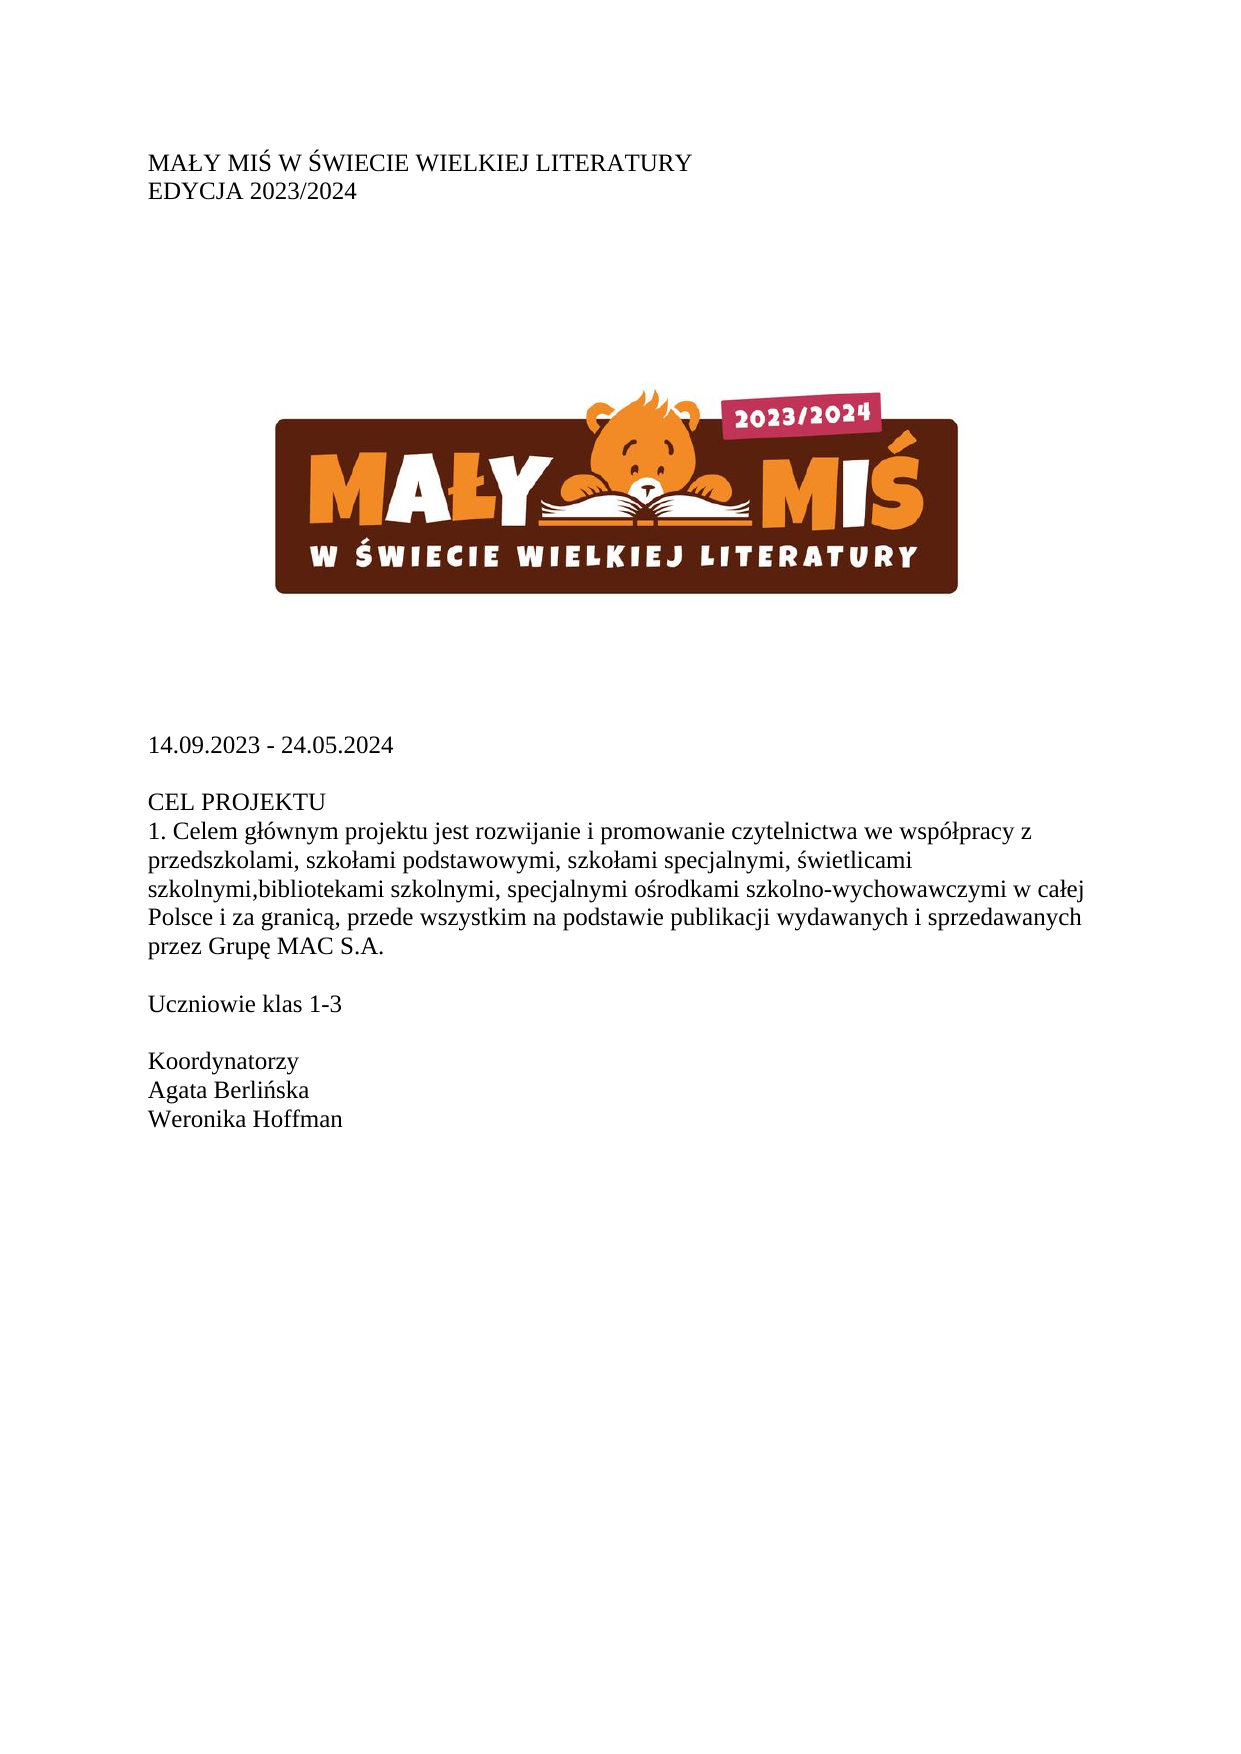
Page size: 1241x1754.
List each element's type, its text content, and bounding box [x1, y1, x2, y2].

text CEL PROJEKTU 1. Celem głównym projektu jest rozwijanie i promowanie czytelnictwa we współpracy z przedszkolami, szkołami podstawowymi, szkołami specjalnymi, świetlicami szkolnymi,bibliotekami szkolnymi, specjalnymi ośrodkami szkolno-wychowawczymi w całej Polsce i za granicą, przede wszystkim na podstawie publikacji wydawanych i sprzedawanych przez Grupę MAC S.A. [148, 787, 1093, 960]
text MAŁY MIŚ W ŚWIECIE WIELKIEJ LITERATURY [148, 148, 1093, 176]
text EDYCJA 2023/2024 [148, 176, 1093, 255]
text Koordynatorzy [148, 1046, 1093, 1075]
text Weronika Hoffman [148, 1104, 1093, 1132]
text Agata Berlińska [148, 1075, 1093, 1104]
picture [147, 255, 1093, 730]
text Uczniowie klas 1-3 [148, 989, 1093, 1017]
text 14.09.2023 - 24.05.2024 [148, 730, 1093, 759]
